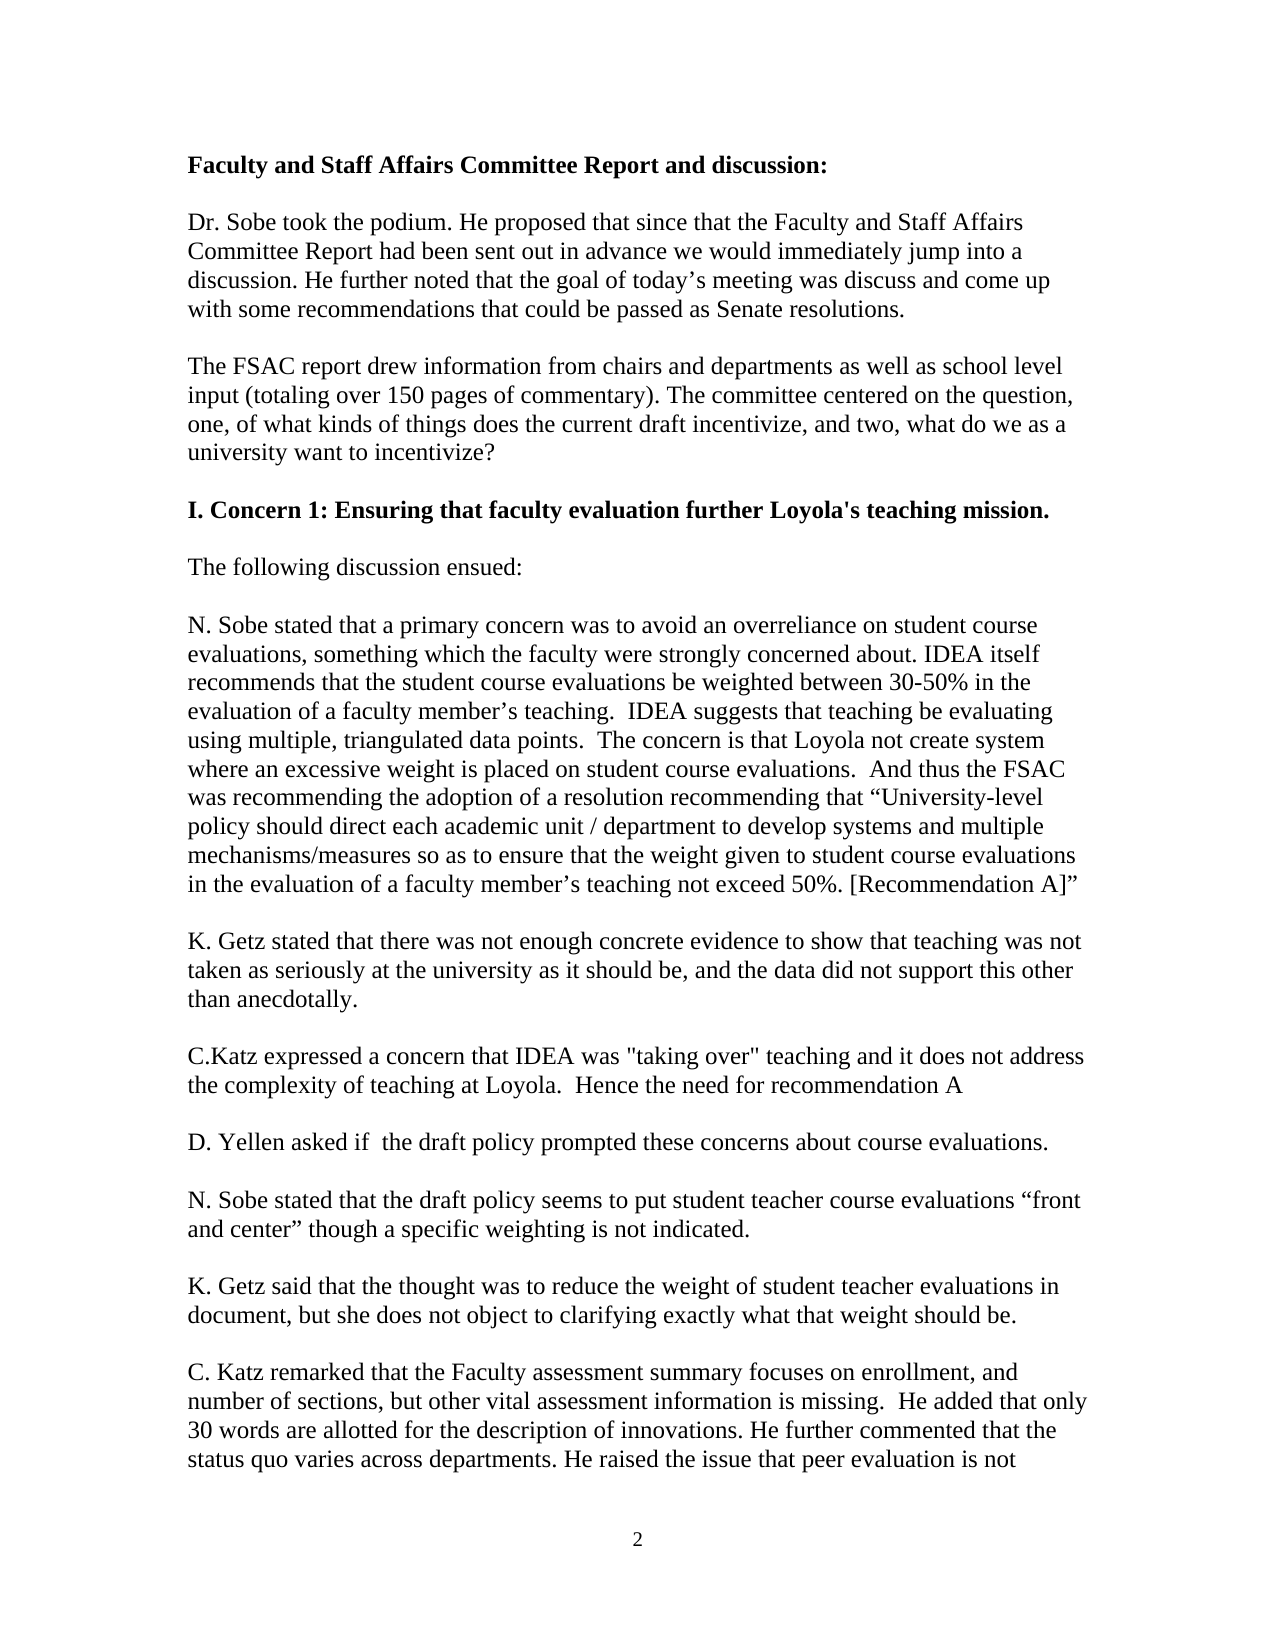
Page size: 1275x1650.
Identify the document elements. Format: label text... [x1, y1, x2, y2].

text N. Sobe stated that a primary concern was to avoid an overreliance on student course evaluations, something which the faculty were strongly concerned about. IDEA itself recommends that the student course evaluations be weighted between 30-50% in the evaluation of a faculty member’s teaching. IDEA suggests that teaching be evaluating using multiple, triangulated data points. The concern is that Loyola not create system where an excessive weight is placed on student course evaluations. And thus the FSAC was recommending the adoption of a resolution recommending that “University-level policy should direct each academic unit / department to develop systems and multiple mechanisms/measures so as to ensure that the weight given to student course evaluations in the evaluation of a faculty member’s teaching not exceed 50%. [Recommendation A]” K. Getz stated that there was not enough concrete evidence to show that teaching was not taken as seriously at the university as it should be, and the data did not support this other than anecdotally. [187, 610, 1087, 1012]
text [187, 1357, 1087, 1472]
text Dr. Sobe took the podium. He proposed that since that the Faculty and Staff Affairs Committee Report had been sent out in advance we would immediately jump into a discussion. He further noted that the goal of today’s meeting was discuss and come up with some recommendations that could be passed as Senate resolutions. The FSAC report drew information from chairs and departments as well as school level input (totaling over 150 pages of commentary). The committee centered on the question, one, of what kinds of things does the current draft incentivize, and two, what do we as a university want to incentivize? [187, 207, 1087, 466]
text K. Getz said that the thought was to reduce the weight of student teacher evaluations in document, but she does not object to clarifying exactly what that weight should be. [187, 1242, 1087, 1357]
text Faculty and Staff Affairs Committee Report and discussion: [187, 150, 1087, 207]
text The following discussion ensued: [187, 552, 1087, 581]
text N. Sobe stated that the draft policy seems to put student teacher course evaluations “front and center” though a specific weighting is not indicated. [187, 1156, 1087, 1242]
text I. Concern 1: Ensuring that faculty evaluation further Loyola's teaching mission. [187, 495, 1087, 524]
text C.Katz expressed a concern that IDEA was "taking over" teaching and it does not address the complexity of teaching at Loyola. Hence the need for recommendation A D. Yellen asked if the draft policy prompted these concerns about course evaluations. [187, 1012, 1087, 1156]
